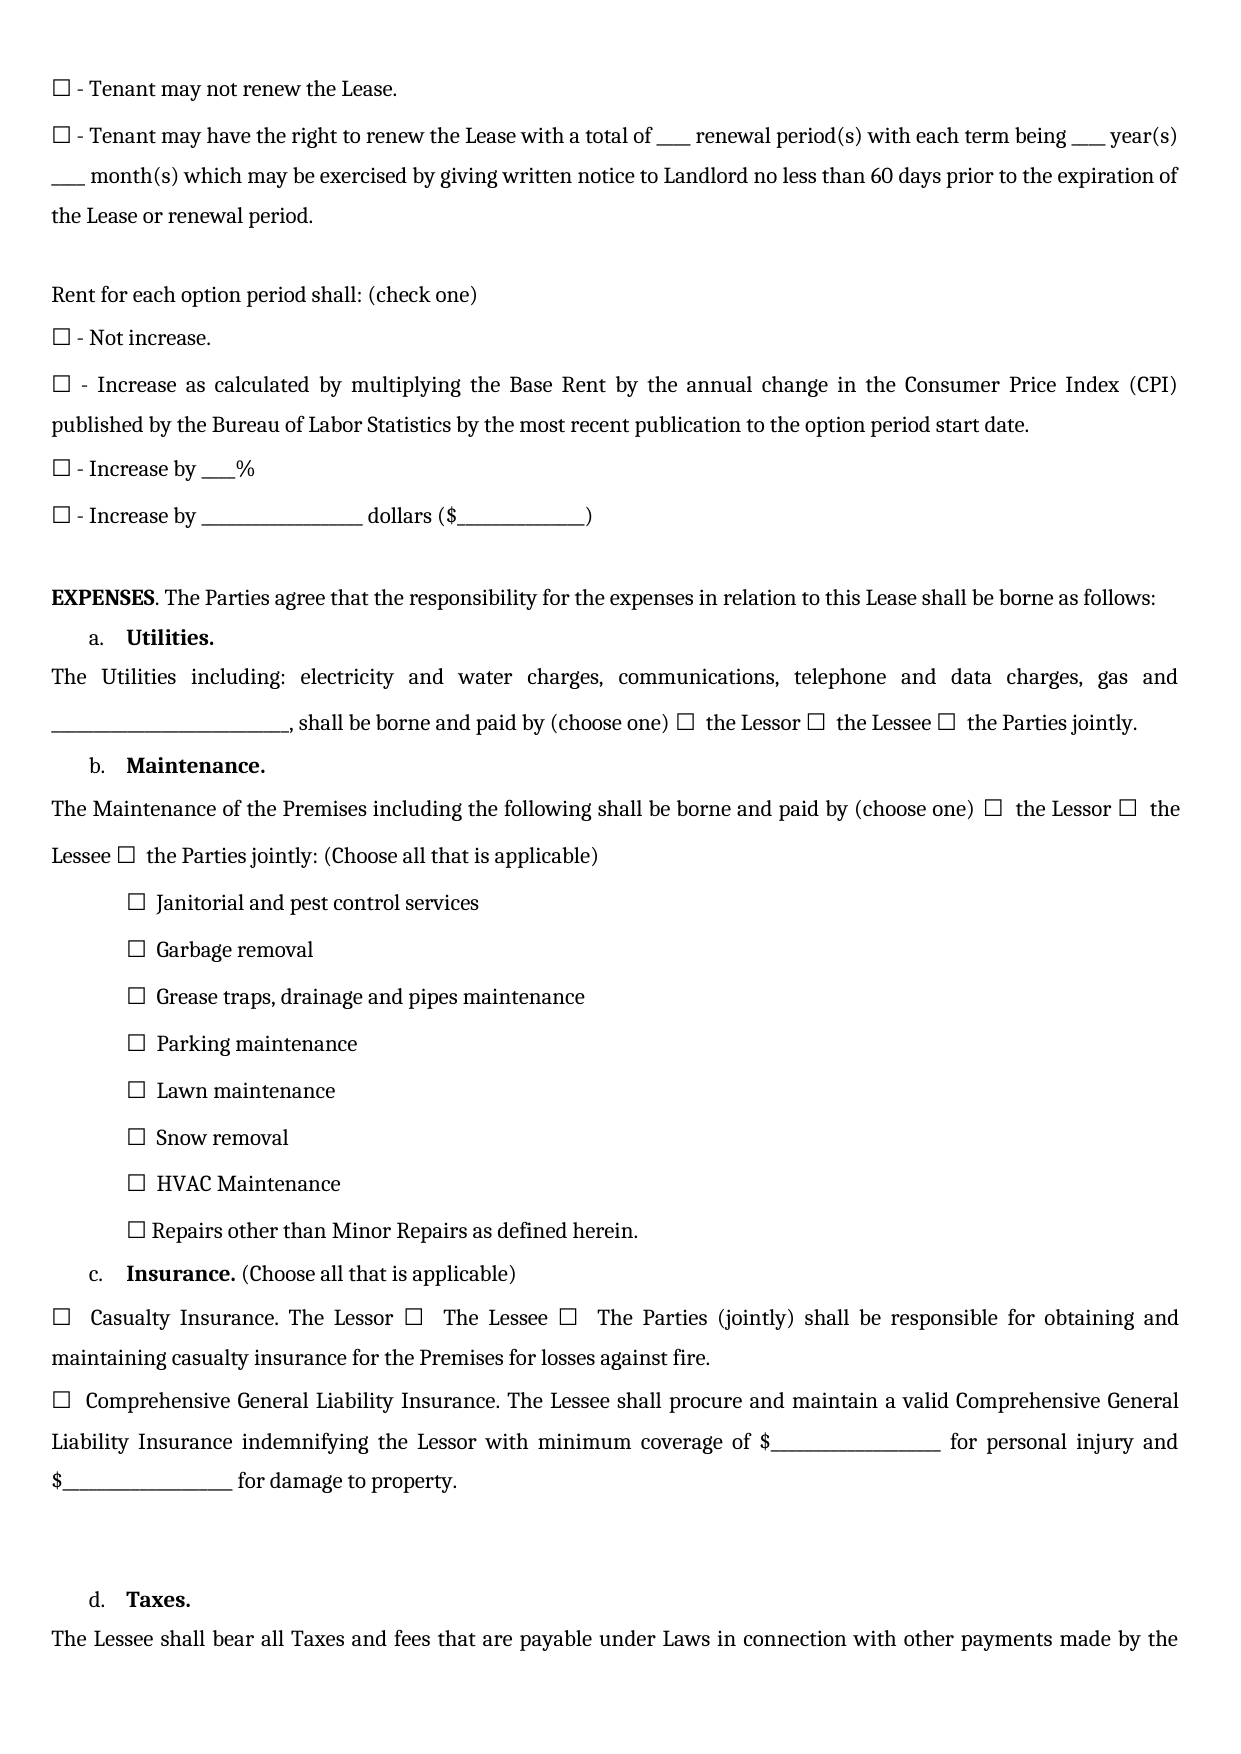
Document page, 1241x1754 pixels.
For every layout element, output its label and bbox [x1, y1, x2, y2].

table_cell [40, 71, 1191, 1652]
